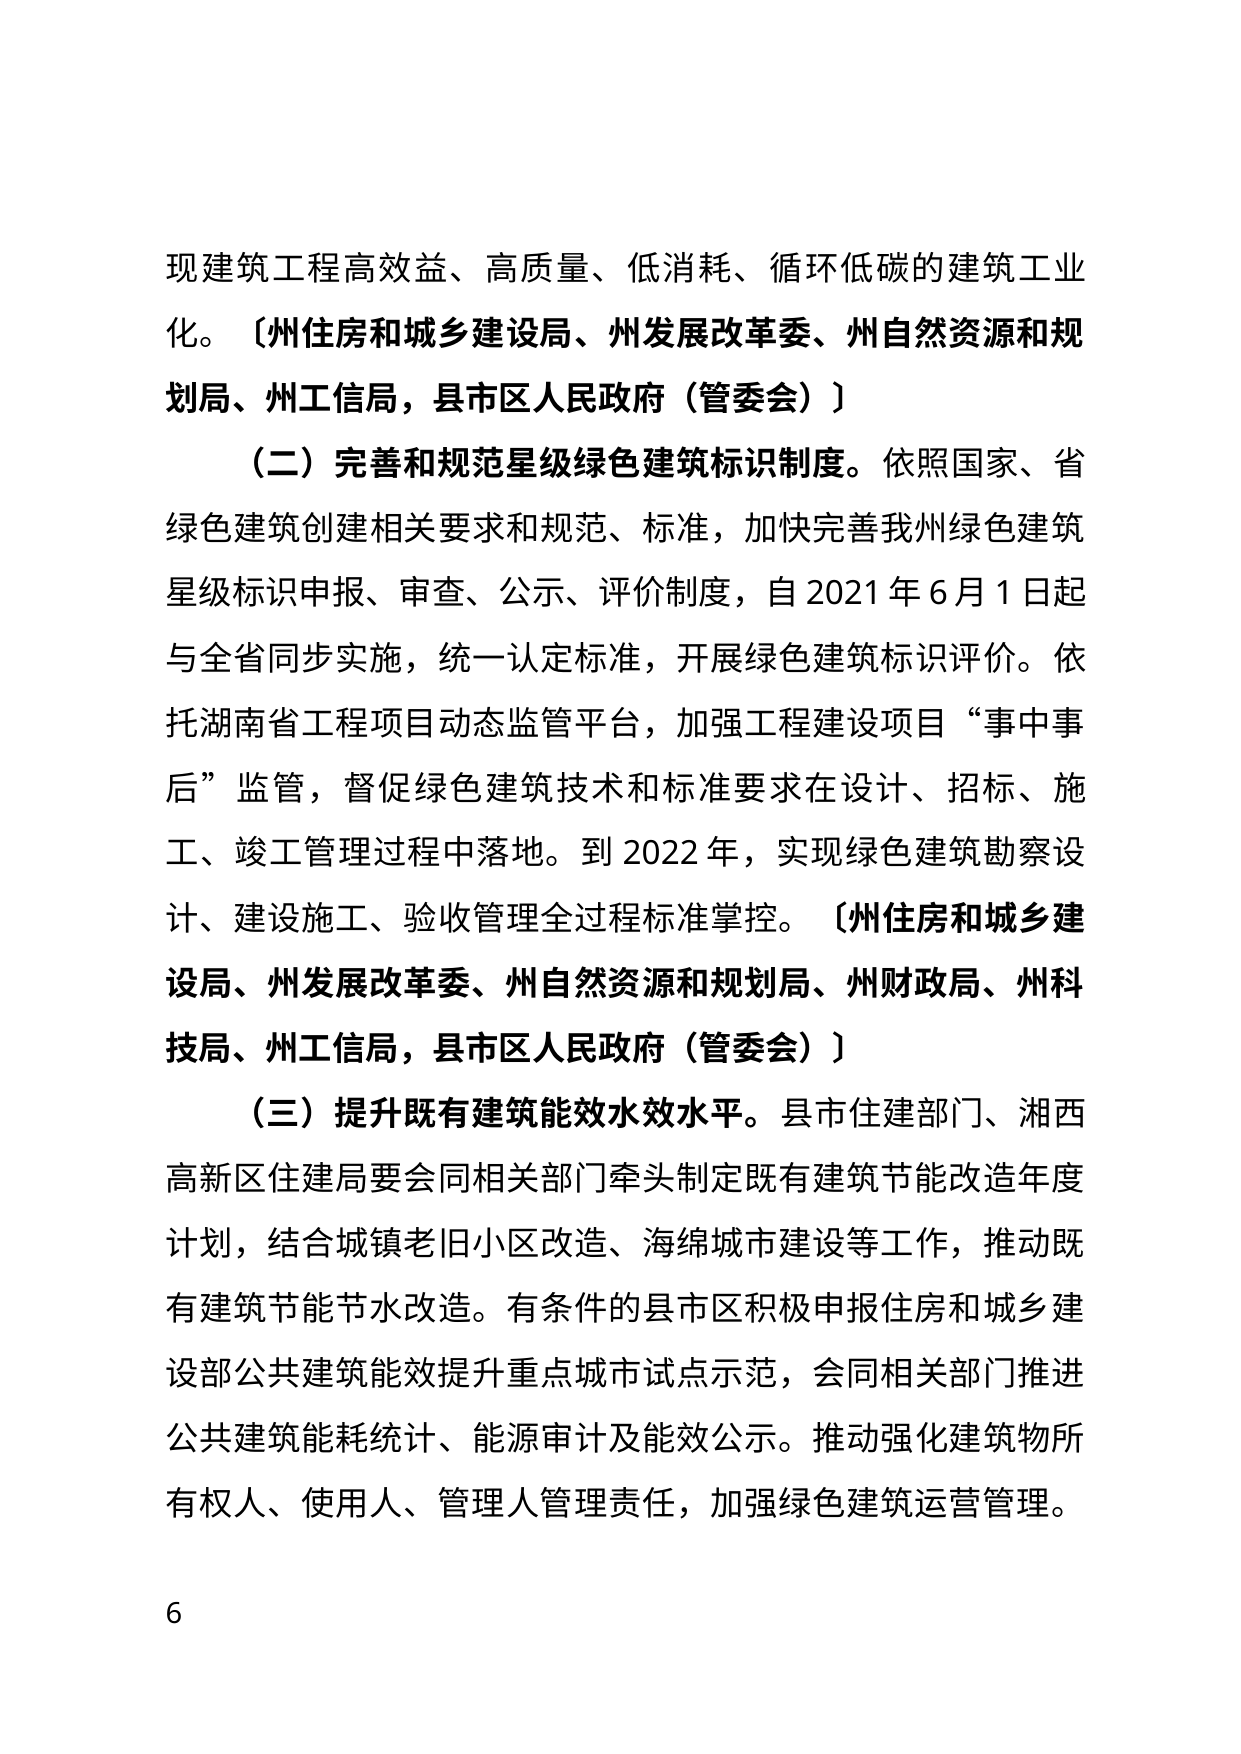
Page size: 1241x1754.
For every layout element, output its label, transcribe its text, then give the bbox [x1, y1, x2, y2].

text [165, 1078, 1087, 1533]
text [165, 233, 1087, 428]
text （二）完善和规范星级绿色建筑标识制度。依照国家、省绿色建筑创建相关要求和规范、标准，加快完善我州绿色建筑星级标识申报、审查、公示、评价制度，自2021年6月1日起与全省同步实施，统一认定标准，开展绿色建筑标识评价。依托湖南省工程项目动态监管平台，加强工程建设项目“事中事后”监管，督促绿色建筑技术和标准要求在设计、招标、施工、竣工管理过程中落地。到2022年，实现绿色建筑勘察设计、建设施工、验收管理全过程标准掌控。〔州住房和城乡建设局、州发展改革委、州自然资源和规划局、州财政局、州科技局、州工信局，县市区人民政府（管委会）〕 [165, 428, 1087, 1078]
